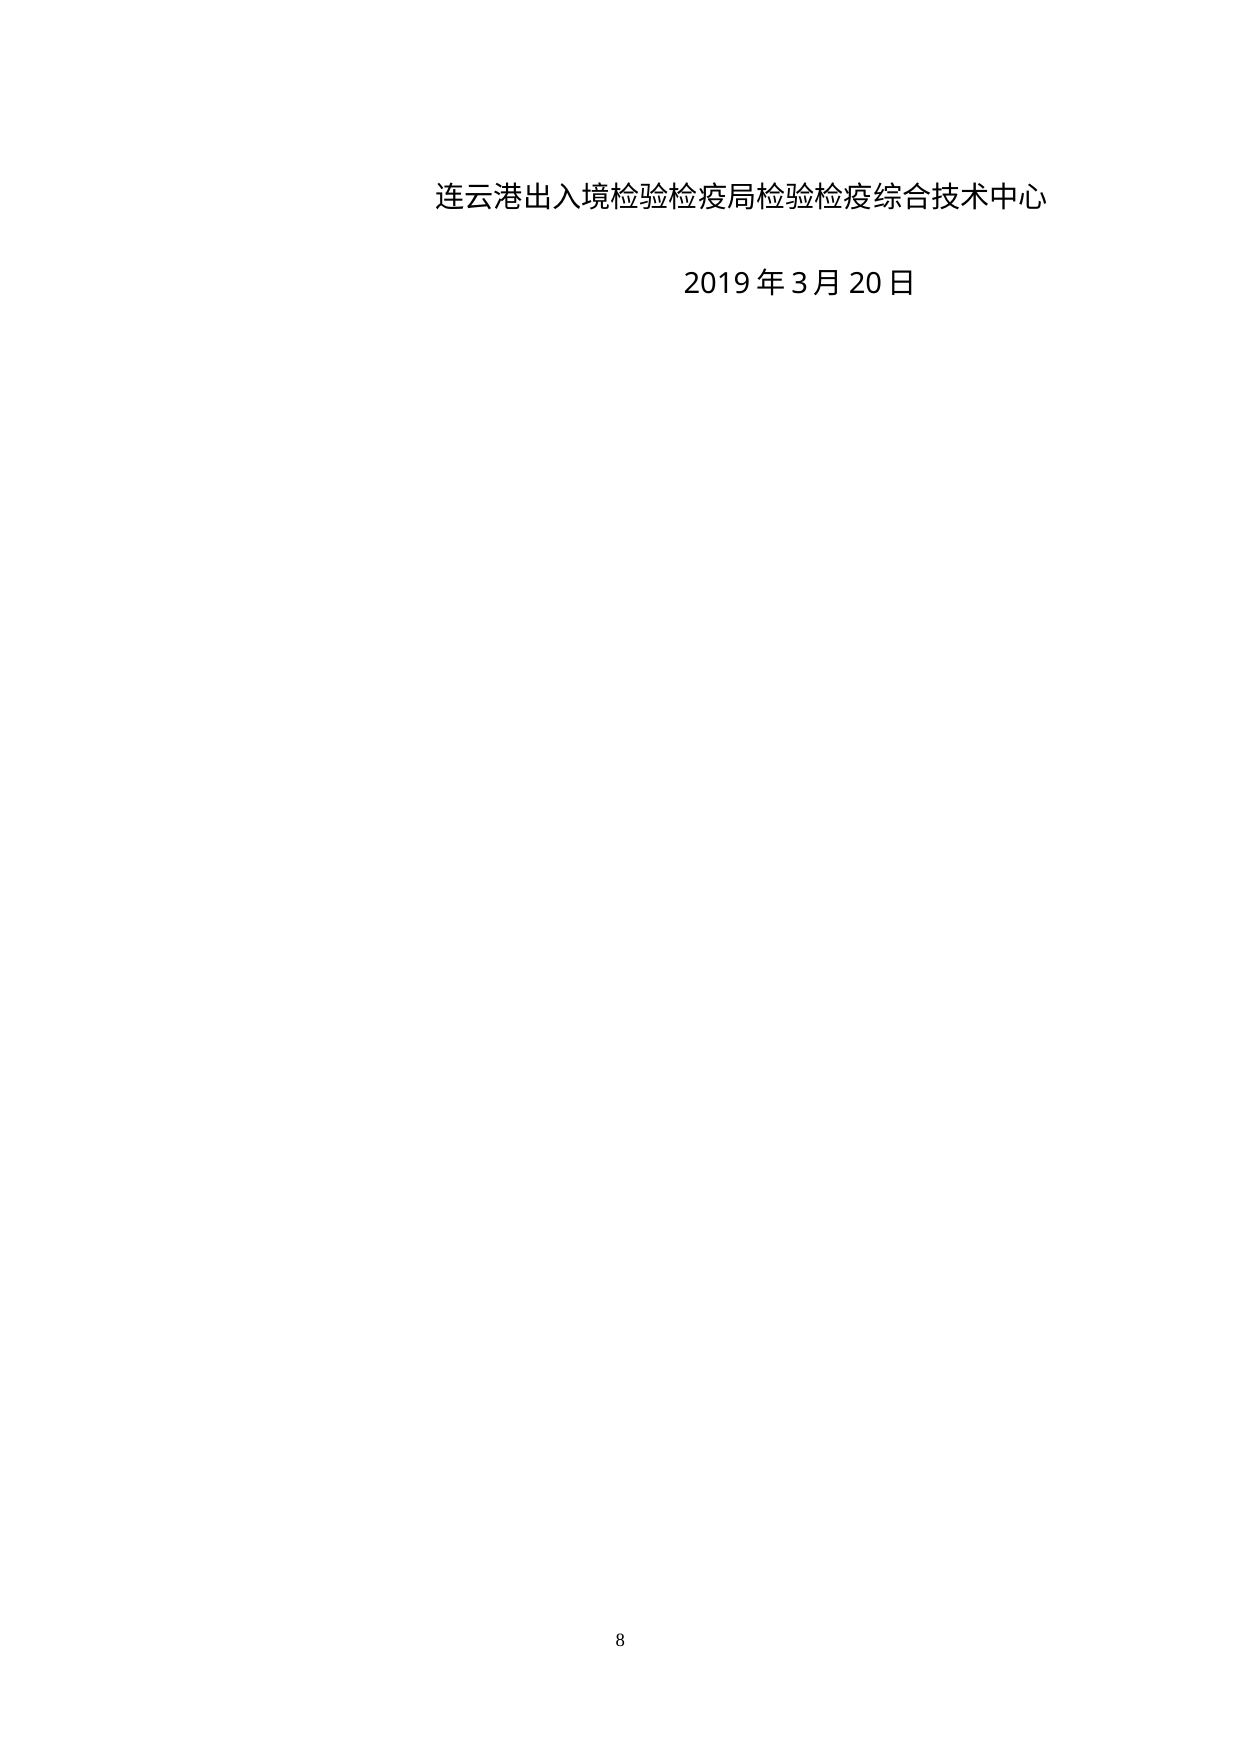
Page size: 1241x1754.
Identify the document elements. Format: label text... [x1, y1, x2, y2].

text 连云港出入境检验检疫局检验检疫综合技术中心 [187, 162, 1053, 227]
text 2019年3月20日 [187, 248, 1053, 313]
